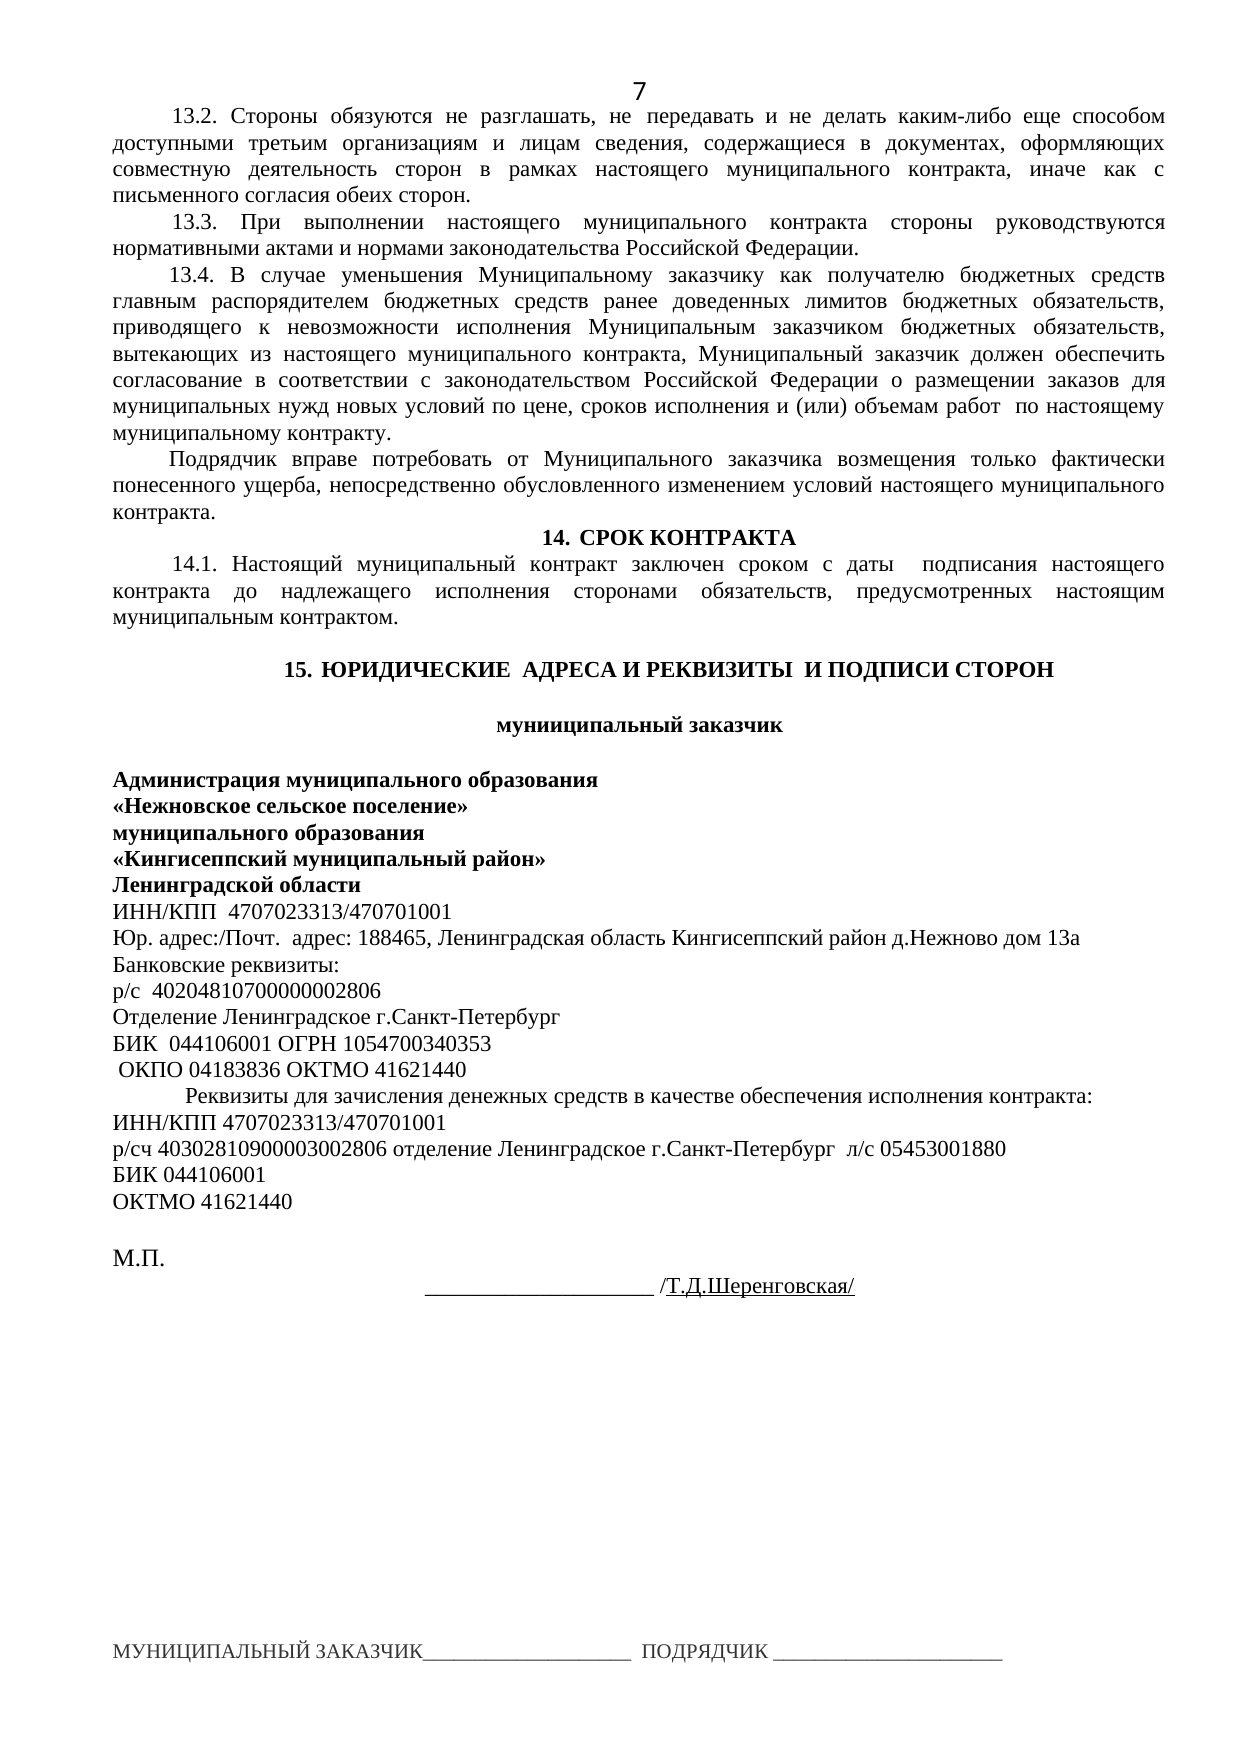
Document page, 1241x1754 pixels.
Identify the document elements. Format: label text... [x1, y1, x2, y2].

text ____________________ /Т.Д.Шеренговская/ [112, 1272, 1167, 1298]
text 13.4. В случае уменьшения Муниципальному заказчику как получателю бюджетных средств главным распорядителем бюджетных средств ранее доведенных лимитов бюджетных обязательств, приводящего к невозможности исполнения Муниципальным заказчиком бюджетных обязательств, вытекающих из настоящего муниципального контракта, Муниципальный заказчик должен обеспечить согласование в соответствии с законодательством Российской Федерации о размещении заказов для муниципальных нужд новых условий по цене, сроков исполнения и (или) объемам работ по настоящему муниципальному контракту. [112, 261, 1167, 445]
text р/сч 40302810900003002806 отделение Ленинградское г.Санкт-Петербург л/с 05453001880 [112, 1135, 1167, 1161]
text ИНН/КПП 4707023313/470701001 [112, 1109, 1167, 1135]
text Юр. адрес:/Почт. адрес: 188465, Ленинградская область Кингисеппский район д.Нежново дом 13а [112, 924, 1167, 951]
list ЮРИДИЧЕСКИЕ АДРЕСА И РЕКВИЗИТЫ И ПОДПИСИ СТОРОН [172, 656, 1167, 682]
text 13.2. Стороны обязуются не разглашать, не передавать и не делать каким-либо еще способом доступными третьим организациям и лицам сведения, содержащиеся в документах, оформляющих совместную деятельность сторон в рамках настоящего муниципального контракта, иначе как с письменного согласия обеих сторон. [112, 102, 1167, 208]
text 13.3. При выполнении настоящего муниципального контракта стороны руководствуются нормативными актами и нормами законодательства Российской Федерации. [112, 208, 1167, 261]
text БИК 044106001 [112, 1161, 1167, 1188]
text «Кингисеппский муниципальный район» [112, 845, 1167, 872]
text ОКПО 04183836 ОКТМО 41621440 [112, 1056, 1167, 1082]
text Реквизиты для зачисления денежных средств в качестве обеспечения исполнения контракта: [112, 1082, 1167, 1109]
text М.П. [112, 1243, 1167, 1272]
text Банковские реквизиты: [112, 951, 1167, 977]
text Ленинградской области [112, 872, 1167, 898]
text Отделение Ленинградское г.Санкт-Петербург [112, 1003, 1167, 1030]
text Подрядчик вправе потребовать от Муниципального заказчика возмещения только фактически понесенного ущерба, непосредственно обусловленного изменением условий настоящего муниципального контракта. [112, 445, 1167, 524]
subtitle мунииципальный заказчик [112, 711, 1167, 737]
text р/с 40204810700000002806 [112, 977, 1167, 1003]
text 14.1. Настоящий муниципальный контракт заключен сроком с даты подписания настоящего контракта до надлежащего исполнения сторонами обязательств, предусмотренных настоящим муниципальным контрактом. [112, 551, 1167, 629]
list СРОК КОНТРАКТА [172, 524, 1167, 551]
text ОКТМО 41621440 [112, 1188, 1167, 1214]
text ИНН/КПП 4707023313/470701001 [112, 898, 1167, 924]
text БИК 044106001 ОГРН 1054700340353 [112, 1030, 1167, 1056]
text Администрация муниципального образования [112, 766, 1167, 792]
text «Нежновское сельское поселение» [112, 792, 1167, 819]
text муниципального образования [112, 819, 1167, 845]
